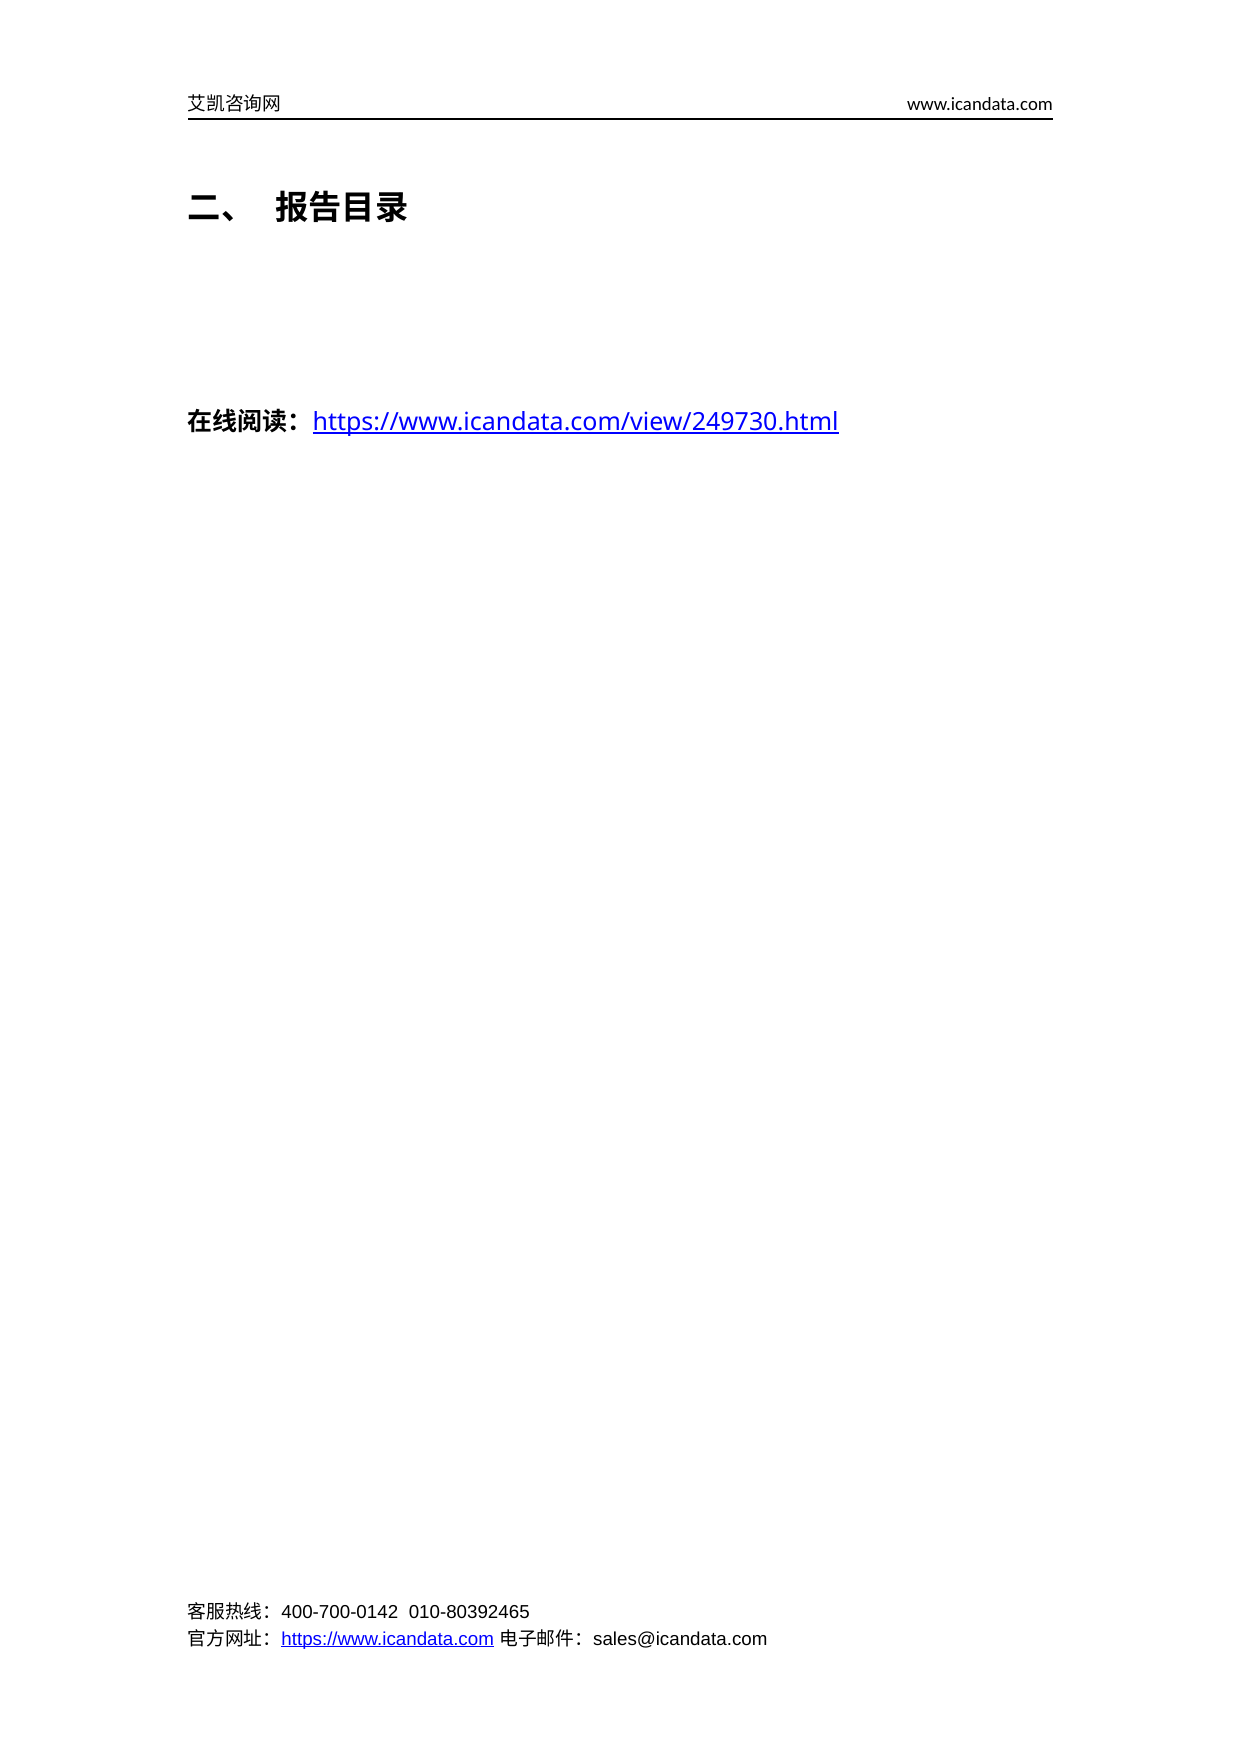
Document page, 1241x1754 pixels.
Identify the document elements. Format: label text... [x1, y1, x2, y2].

text 在线阅读：https://www.icandata.com/view/249730.html [187, 387, 1053, 452]
subtitle 报告目录 [187, 172, 1053, 237]
